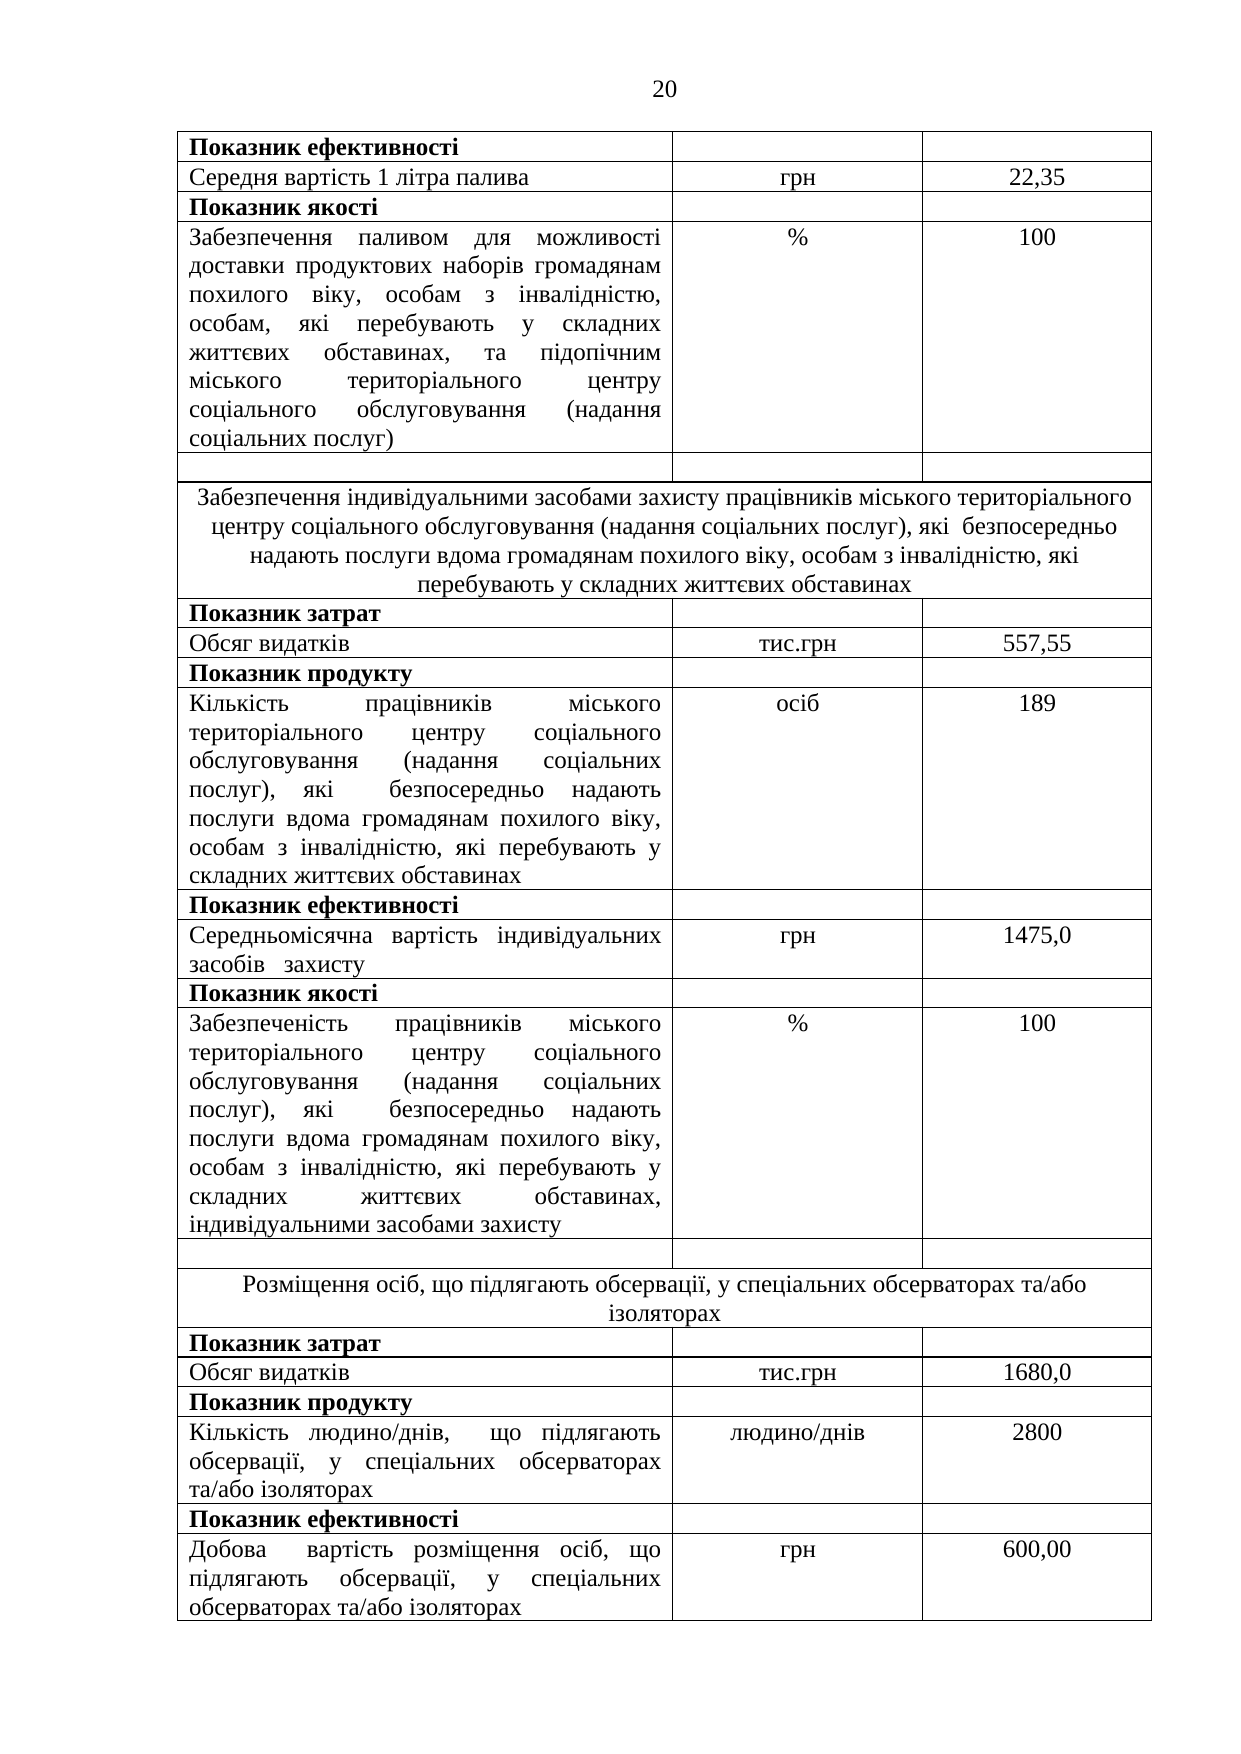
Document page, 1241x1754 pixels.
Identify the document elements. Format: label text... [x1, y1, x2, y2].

table_cell [923, 1328, 1151, 1356]
table_cell 2800 [923, 1417, 1151, 1503]
table_cell [923, 132, 1151, 161]
table_cell [673, 192, 922, 221]
table_cell [673, 453, 922, 481]
table_cell Показник продукту [178, 1387, 672, 1416]
table_cell Добова вартість розміщення осіб, що підлягають обсервації, у спеціальних обсерваторах та/або ізоляторах [178, 1534, 672, 1620]
table_cell Обсяг видатків [178, 1358, 672, 1386]
table_cell [673, 658, 922, 687]
table_cell [923, 979, 1151, 1007]
table_cell 100 [923, 222, 1151, 452]
table_cell Показник ефективності [178, 1504, 672, 1533]
table_cell Показник якості [178, 192, 672, 221]
table_cell [923, 658, 1151, 687]
table_cell 100 [923, 1008, 1151, 1238]
table_cell грн [673, 920, 922, 977]
table_cell осіб [673, 688, 922, 889]
table_cell Показник продукту [178, 658, 672, 687]
table_cell Розміщення осіб, що підлягають обсервації, у спеціальних обсерваторах та/або ізоляторах [178, 1269, 1151, 1327]
table_cell [673, 132, 922, 161]
table_cell [673, 1239, 922, 1268]
table_cell Показник якості [178, 979, 672, 1007]
table_cell [673, 1328, 922, 1356]
table_cell 1475,0 [923, 920, 1151, 977]
table_cell 22,35 [923, 162, 1151, 191]
table_cell Показник затрат [178, 1328, 672, 1356]
table_cell [923, 599, 1151, 627]
table_cell [178, 453, 672, 481]
table_cell Кількість людино/днів, що підлягають обсервації, у спеціальних обсерваторах та/або ізоляторах [178, 1417, 672, 1503]
table_cell [178, 1239, 672, 1268]
table_cell грн [673, 1534, 922, 1620]
table_cell тис.грн [673, 628, 922, 657]
table_cell 557,55 [923, 628, 1151, 657]
table_cell [673, 1387, 922, 1416]
table_cell % [673, 222, 922, 452]
table_cell [923, 890, 1151, 919]
table_cell 189 [923, 688, 1151, 889]
table_cell % [673, 1008, 922, 1238]
table_cell [923, 1504, 1151, 1533]
table_cell Обсяг видатків [178, 628, 672, 657]
table_cell Забезпечення індивідуальними засобами захисту працівників міського територіального центру соціального обслуговування (надання соціальних послуг), які безпосередньо надають послуги вдома громадянам похилого віку, особам з інвалідністю, які перебувають у складних життєвих обставинах [178, 483, 1151, 597]
table_cell [673, 1504, 922, 1533]
table_cell [673, 979, 922, 1007]
table_cell [923, 192, 1151, 221]
table_cell Показник ефективності [178, 890, 672, 919]
table_cell Показник ефективності [178, 132, 672, 161]
table_cell Середньомісячна вартість індивідуальних засобів захисту [178, 920, 672, 977]
table_cell 600,00 [923, 1534, 1151, 1620]
table_cell [673, 599, 922, 627]
table_cell [923, 1239, 1151, 1268]
table_cell грн [673, 162, 922, 191]
table_cell 1680,0 [923, 1358, 1151, 1386]
table_cell Забезпеченість працівників міського територіального центру соціального обслуговування (надання соціальних послуг), які безпосередньо надають послуги вдома громадянам похилого віку, особам з інвалідністю, які перебувають у складних життєвих обставинах, індивідуальними засобами захисту [178, 1008, 672, 1238]
table_cell тис.грн [673, 1358, 922, 1386]
table_cell [923, 1387, 1151, 1416]
table_cell [673, 890, 922, 919]
table_cell Забезпечення паливом для можливості доставки продуктових наборів громадянам похилого віку, особам з інвалідністю, особам, які перебувають у складних життєвих обставинах, та підопічним міського територіального центру соціального обслуговування (надання соціальних послуг) [178, 222, 672, 452]
table_cell [923, 453, 1151, 481]
table_cell Середня вартість 1 літра палива [178, 162, 672, 191]
table_cell Кількість працівників міського територіального центру соціального обслуговування (надання соціальних послуг), які безпосередньо надають послуги вдома громадянам похилого віку, особам з інвалідністю, які перебувають у складних життєвих обставинах [178, 688, 672, 889]
table_cell Показник затрат [178, 599, 672, 627]
table_cell людино/днів [673, 1417, 922, 1503]
